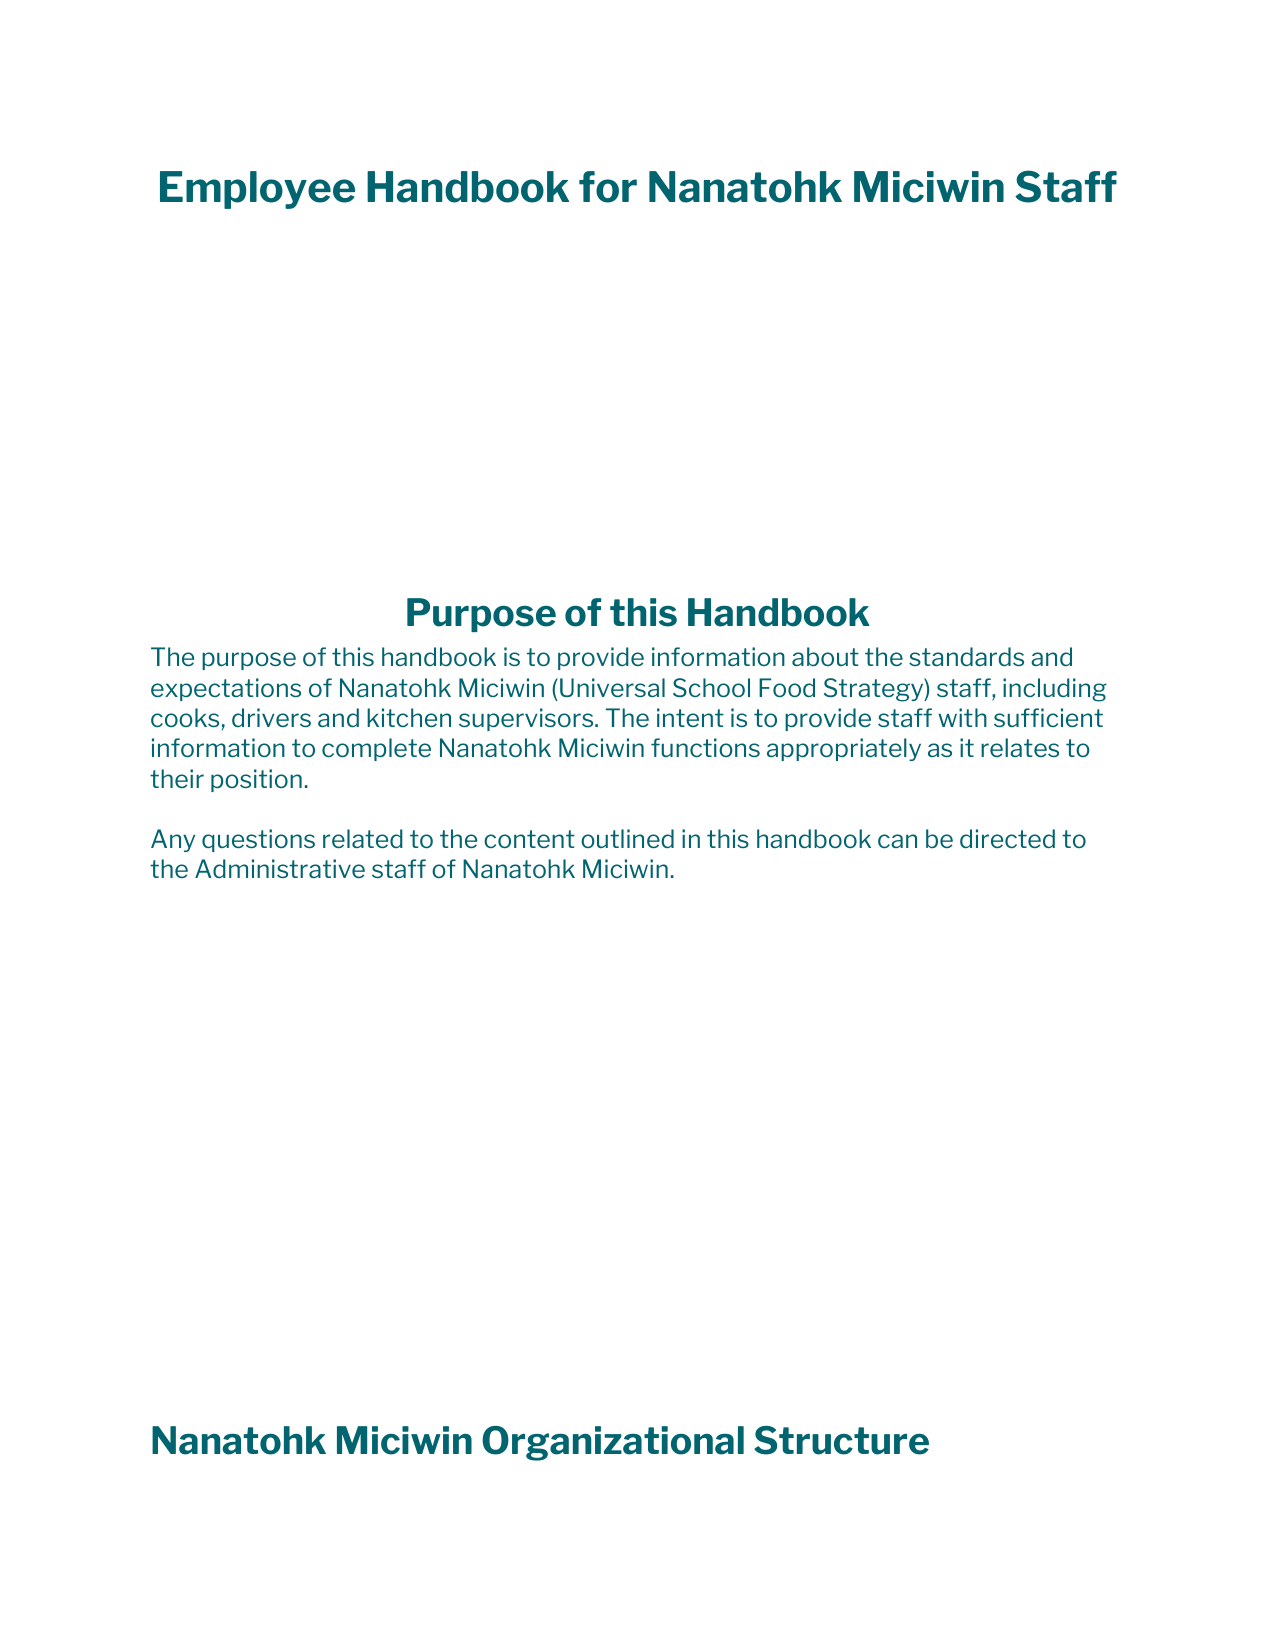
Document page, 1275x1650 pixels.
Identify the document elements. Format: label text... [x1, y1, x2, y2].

subtitle Nanatohk Miciwin Organizational Structure [150, 1418, 1125, 1463]
text Employee Handbook for Nanatohk Miciwin Staff [150, 162, 1125, 213]
text Purpose of this Handbook [150, 590, 1125, 636]
text Any questions related to the content outlined in this handbook can be directed to the Administrative staff of Nanatohk Miciwin. [150, 824, 1125, 885]
text The purpose of this handbook is to provide information about the standards and expectations of Nanatohk Miciwin (Universal School Food Strategy) staff, including cooks, drivers and kitchen supervisors. The intent is to provide staff with sufficient information to complete Nanatohk Miciwin functions appropriately as it relates to their position. [150, 643, 1125, 794]
